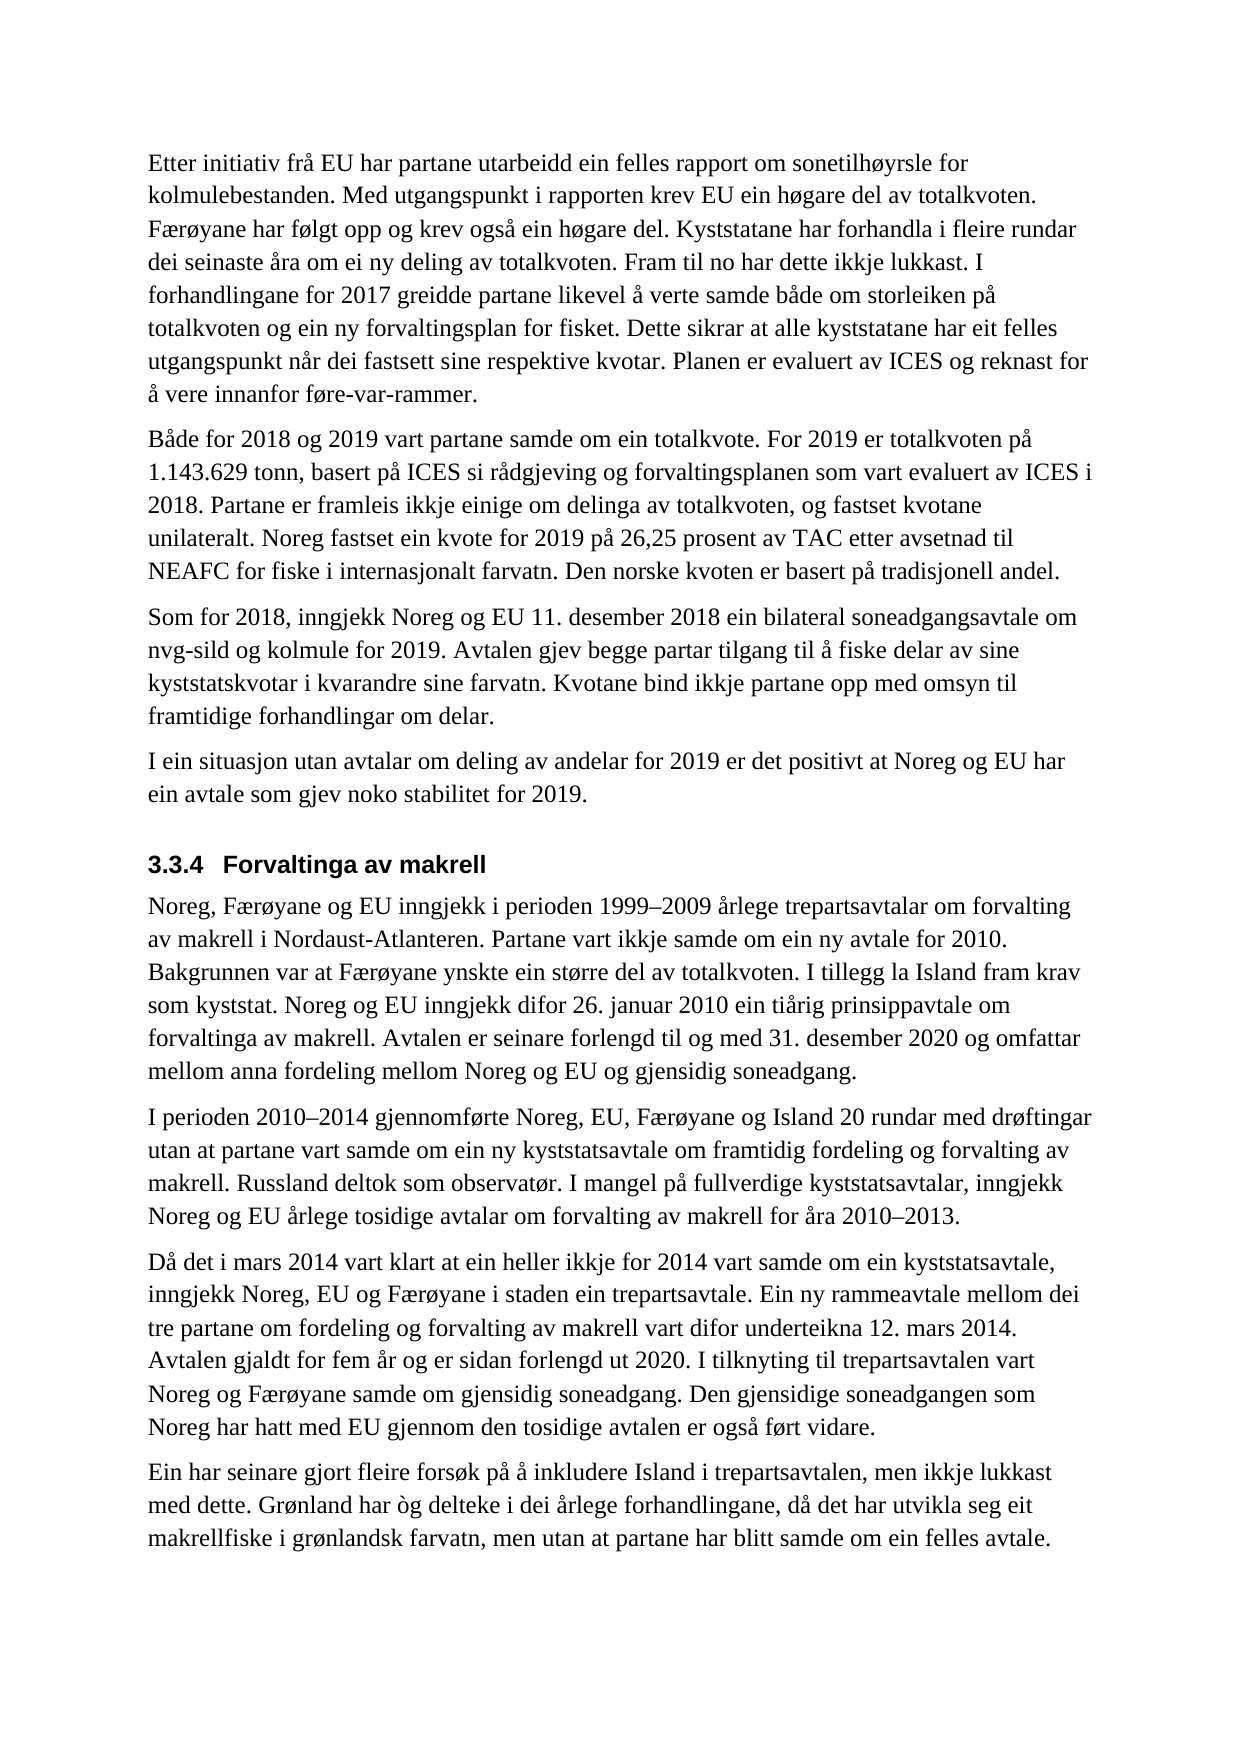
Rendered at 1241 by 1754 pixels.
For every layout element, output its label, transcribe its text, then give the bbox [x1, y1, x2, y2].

text I ein situasjon utan avtalar om deling av andelar for 2019 er det positivt at Noreg og EU har ein avtale som gjev noko stabilitet for 2019. [148, 746, 1093, 808]
text Etter initiativ frå EU har partane utarbeidd ein felles rapport om sonetilhøyrsle for kolmulebestanden. Med utgangspunkt i rapporten krev EU ein høgare del av totalkvoten. Færøyane har følgt opp og krev også ein høgare del. Kyststatane har forhandla i fleire rundar dei seinaste åra om ei ny deling av totalkvoten. Fram til no har dette ikkje lukkast. I forhandlingane for 2017 greidde partane likevel å verte samde både om storleiken på totalkvoten og ein ny forvaltingsplan for fisket. Dette sikrar at alle kyststatane har eit felles utgangspunkt når dei fastsett sine respektive kvotar. Planen er evaluert av ICES og reknast for å vere innanfor føre-var-rammer. [148, 148, 1093, 407]
text I perioden 2010–2014 gjennomførte Noreg, EU, Færøyane og Island 20 rundar med drøftingar utan at partane vart samde om ein ny kyststatsavtale om framtidig fordeling og forvalting av makrell. Russland deltok som observatør. I mangel på fullverdige kyststatsavtalar, inngjekk Noreg og EU årlege tosidige avtalar om forvalting av makrell for åra 2010–2013. [148, 1102, 1093, 1230]
text Både for 2018 og 2019 vart partane samde om ein totalkvote. For 2019 er totalkvoten på 1.143.629 tonn, basert på ICES si rådgjeving og forvaltingsplanen som vart evaluert av ICES i 2018. Partane er framleis ikkje einige om delinga av totalkvoten, og fastset kvotane unilateralt. Noreg fastset ein kvote for 2019 på 26,25 prosent av TAC etter avsetnad til NEAFC for fiske i internasjonalt farvatn. Den norske kvoten er basert på tradisjonell andel. [148, 424, 1093, 585]
text Ein har seinare gjort fleire forsøk på å inkludere Island i trepartsavtalen, men ikkje lukkast med dette. Grønland har òg delteke i dei årlege forhandlingane, då det har utvikla seg eit makrellfiske i grønlandsk farvatn, men utan at partane har blitt samde om ein felles avtale. [148, 1457, 1093, 1552]
text Då det i mars 2014 vart klart at ein heller ikkje for 2014 vart samde om ein kyststatsavtale, inngjekk Noreg, EU og Færøyane i staden ein trepartsavtale. Ein ny rammeavtale mellom dei tre partane om fordeling og forvalting av makrell vart difor underteikna 12. mars 2014. Avtalen gjaldt for fem år og er sidan forlengd ut 2020. I tilknyting til trepartsavtalen vart Noreg og Færøyane samde om gjensidig soneadgang. Den gjensidige soneadgangen som Noreg har hatt med EU gjennom den tosidige avtalen er også ført vidare. [148, 1247, 1093, 1440]
subtitle Forvaltinga av makrell [148, 850, 1093, 879]
text Noreg, Færøyane og EU inngjekk i perioden 1999–2009 årlege trepartsavtalar om forvalting av makrell i Nordaust-Atlanteren. Partane vart ikkje samde om ein ny avtale for 2010. Bakgrunnen var at Færøyane ynskte ein større del av totalkvoten. I tillegg la Island fram krav som kyststat. Noreg og EU inngjekk difor 26. januar 2010 ein tiårig prinsippavtale om forvaltinga av makrell. Avtalen er seinare forlengd til og med 31. desember 2020 og omfattar mellom anna fordeling mellom Noreg og EU og gjensidig soneadgang. [148, 891, 1093, 1085]
text Som for 2018, inngjekk Noreg og EU 11. desember 2018 ein bilateral soneadgangsavtale om nvg-sild og kolmule for 2019. Avtalen gjev begge partar tilgang til å fiske delar av sine kyststatskvotar i kvarandre sine farvatn. Kvotane bind ikkje partane opp med omsyn til framtidige forhandlingar om delar. [148, 602, 1093, 730]
